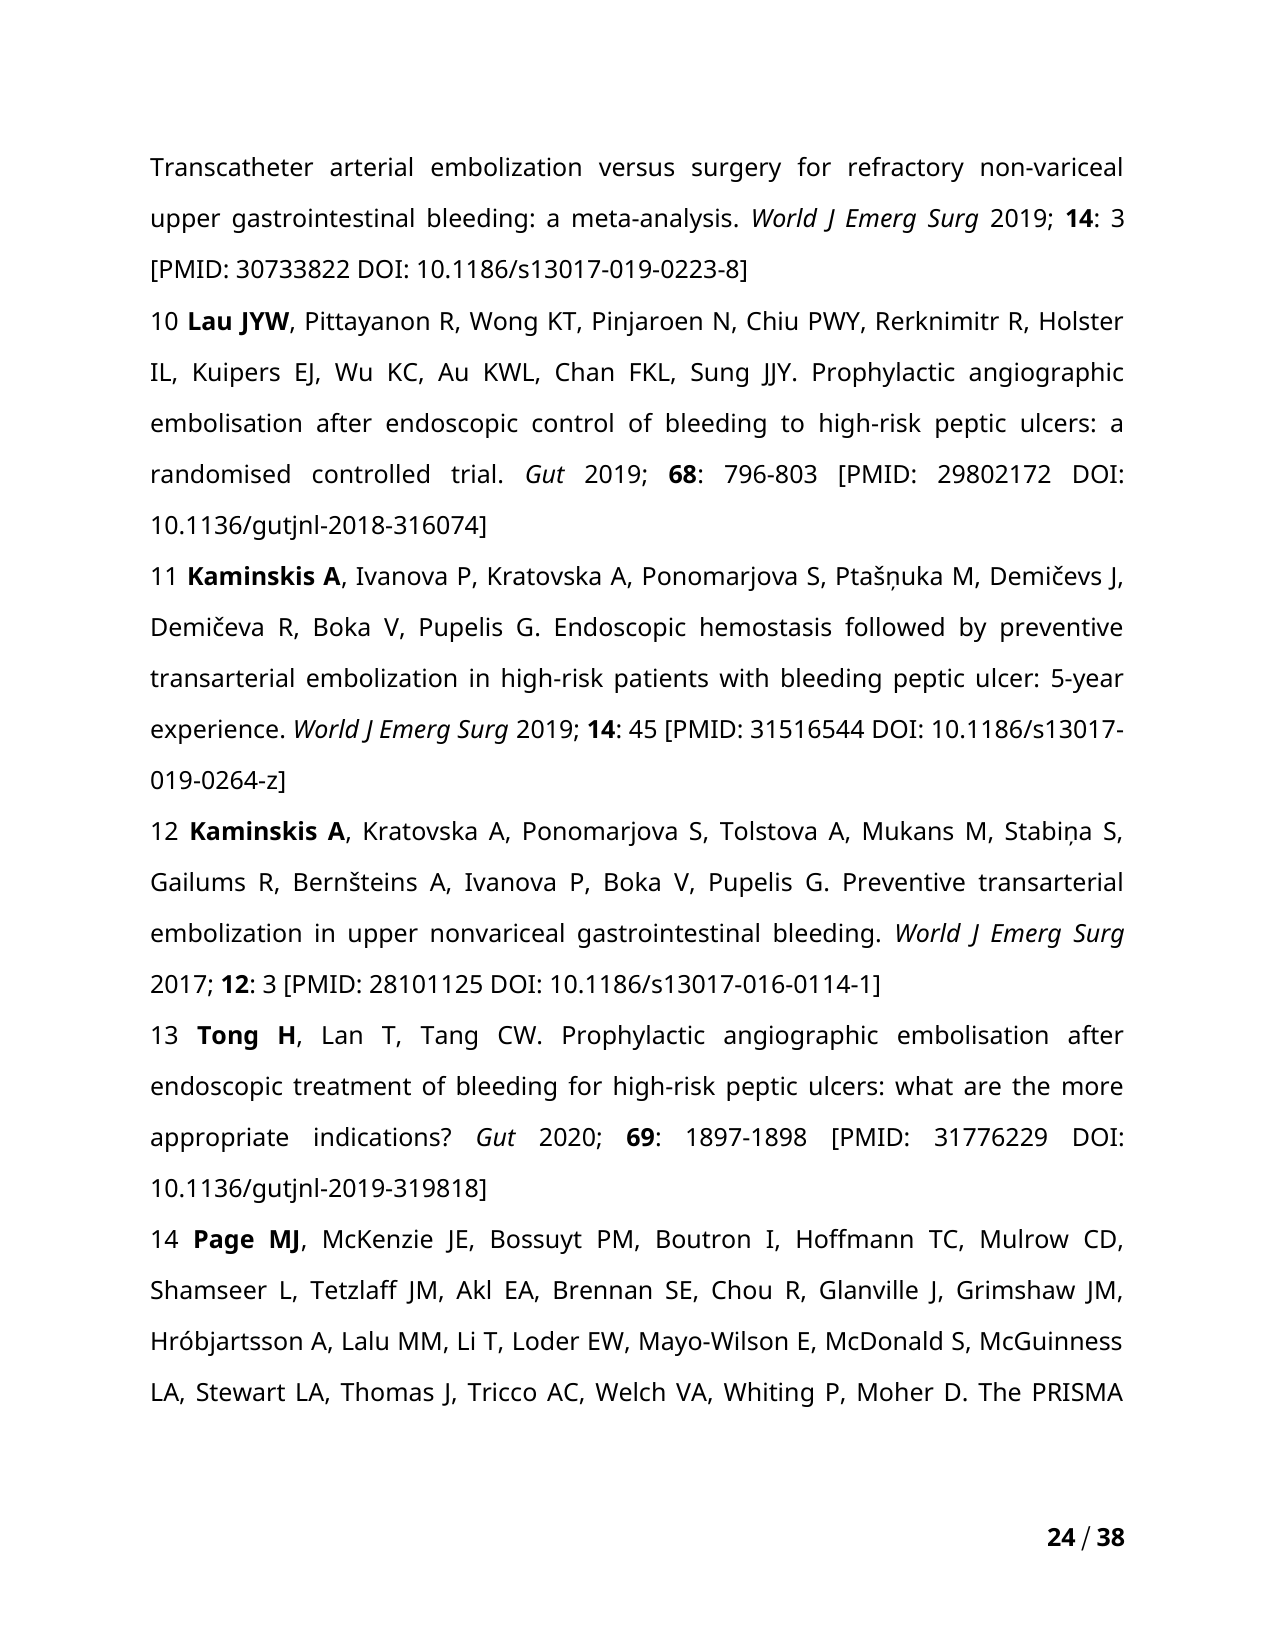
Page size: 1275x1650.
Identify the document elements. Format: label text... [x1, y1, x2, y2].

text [150, 1222, 1125, 1409]
text 12 Kaminskis A, Kratovska A, Ponomarjova S, Tolstova A, Mukans M, Stabiņa S, Gailums R, Bernšteins A, Ivanova P, Boka V, Pupelis G. Preventive transarterial embolization in upper nonvariceal gastrointestinal bleeding. World J Emerg Surg 2017; 12: 3 [PMID: 28101125 DOI: 10.1186/s13017-016-0114-1] [150, 813, 1125, 1001]
text 11 Kaminskis A, Ivanova P, Kratovska A, Ponomarjova S, Ptašņuka M, Demičevs J, Demičeva R, Boka V, Pupelis G. Endoscopic hemostasis followed by preventive transarterial embolization in high-risk patients with bleeding peptic ulcer: 5-year experience. World J Emerg Surg 2019; 14: 45 [PMID: 31516544 DOI: 10.1186/s13017-019-0264-z] [150, 558, 1125, 797]
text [150, 150, 1125, 286]
text 10 Lau JYW, Pittayanon R, Wong KT, Pinjaroen N, Chiu PWY, Rerknimitr R, Holster IL, Kuipers EJ, Wu KC, Au KWL, Chan FKL, Sung JJY. Prophylactic angiographic embolisation after endoscopic control of bleeding to high-risk peptic ulcers: a randomised controlled trial. Gut 2019; 68: 796-803 [PMID: 29802172 DOI: 10.1136/gutjnl-2018-316074] [150, 303, 1125, 541]
text 13 Tong H, Lan T, Tang CW. Prophylactic angiographic embolisation after endoscopic treatment of bleeding for high-risk peptic ulcers: what are the more appropriate indications? Gut 2020; 69: 1897-1898 [PMID: 31776229 DOI: 10.1136/gutjnl-2019-319818] [150, 1018, 1125, 1205]
